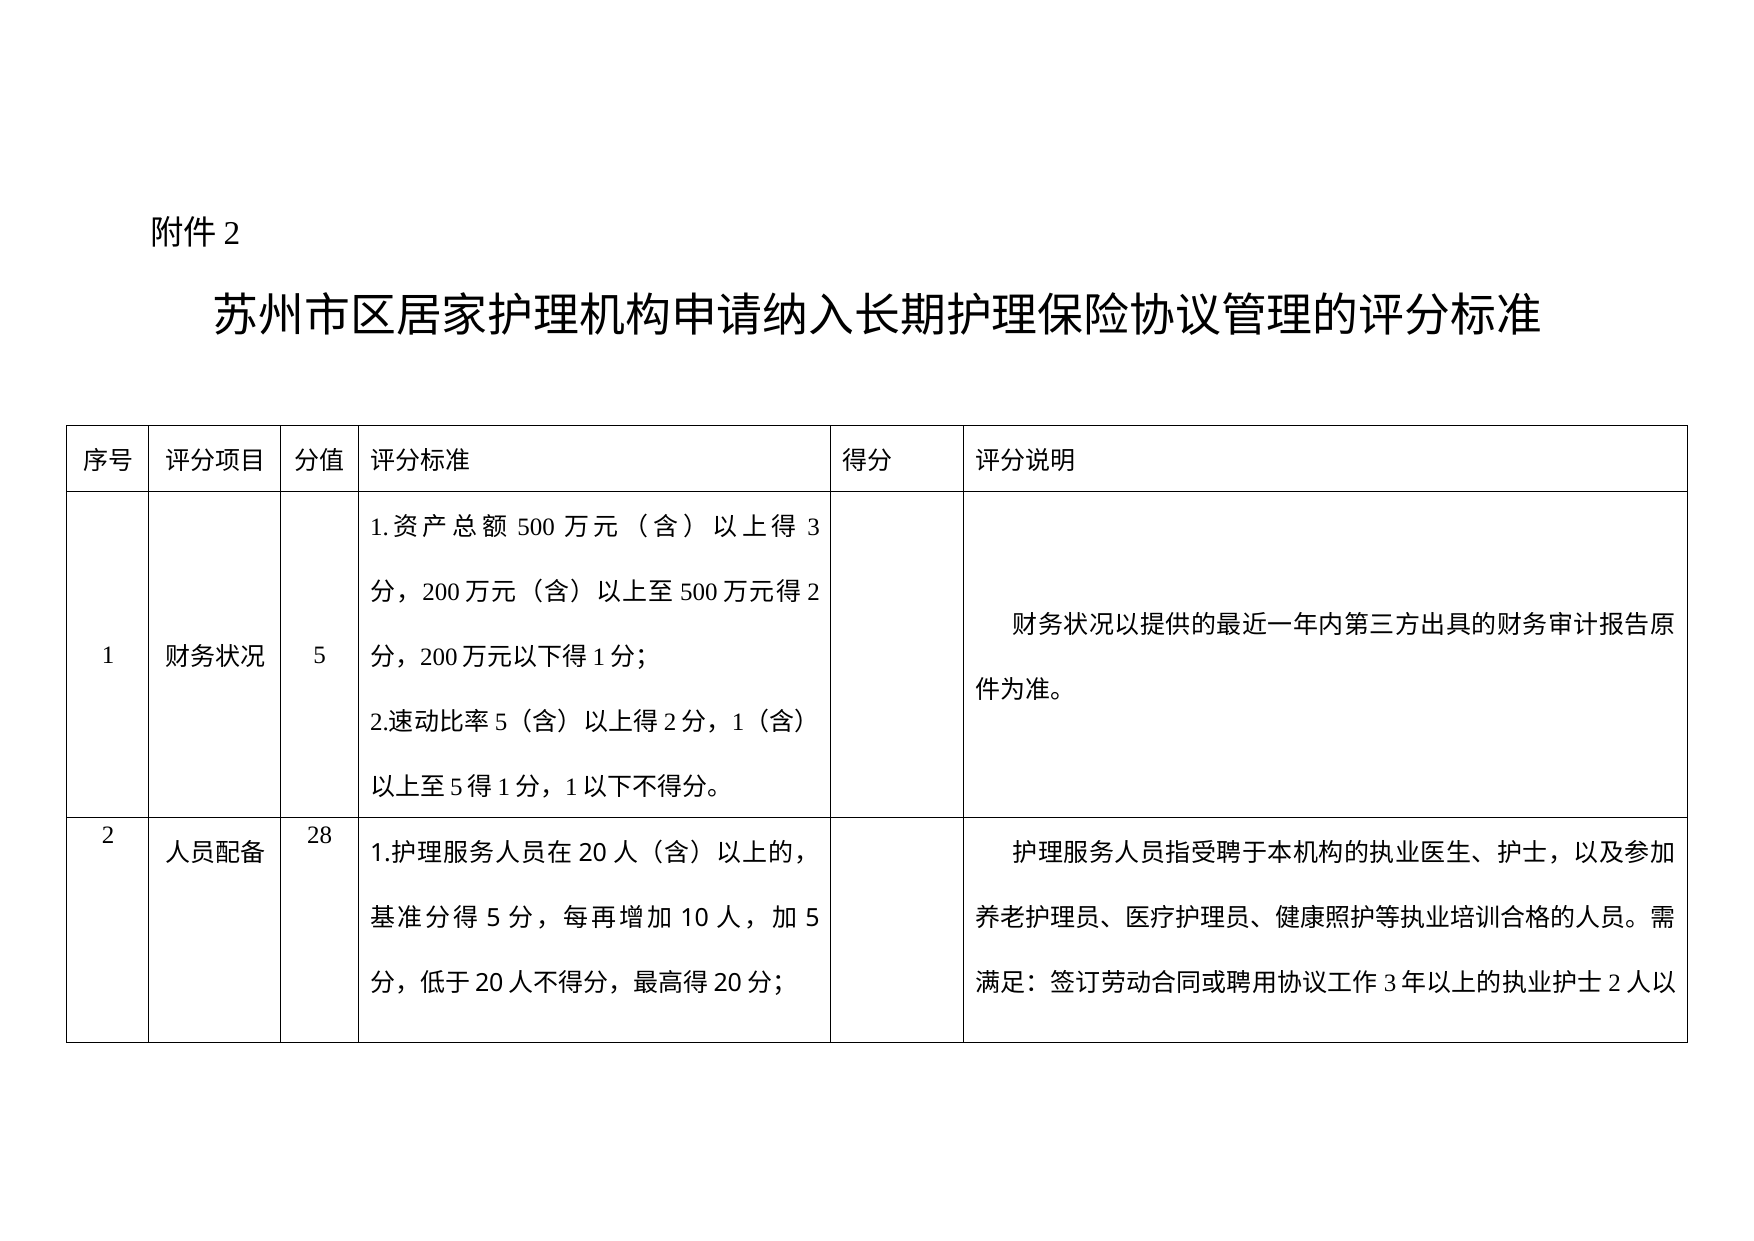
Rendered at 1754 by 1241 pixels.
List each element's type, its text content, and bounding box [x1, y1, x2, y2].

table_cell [359, 818, 830, 1042]
table_header 得分 [831, 426, 963, 491]
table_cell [964, 818, 1687, 1042]
table_header 评分标准 [359, 426, 830, 491]
table_cell 1.资产总额500万元（含）以上得3分，200万元（含）以上至500万元得2分，200万元以下得1分； 2.速动比率5（含）以上得2分，1（含）以上至5得1分，1以下不得分。 [359, 492, 830, 817]
text 苏州市区居家护理机构申请纳入长期护理保险协议管理的评分标准 [150, 263, 1604, 360]
table_cell 财务状况以提供的最近一年内第三方出具的财务审计报告原件为准。 [964, 492, 1687, 817]
table_header 序号 [67, 426, 148, 491]
table_cell 财务状况 [149, 492, 280, 817]
table_cell [831, 818, 963, 1042]
table_header 评分项目 [149, 426, 280, 491]
table_cell 人员配备 [149, 818, 280, 1042]
table_cell 5 [281, 492, 358, 817]
table_cell [831, 492, 963, 817]
table_cell 2 [67, 818, 148, 1042]
table_cell 28 [281, 818, 358, 1042]
table_cell 1 [67, 492, 148, 817]
table_header 评分说明 [964, 426, 1687, 491]
text 附件2 [150, 198, 1604, 263]
table_header 分值 [281, 426, 358, 491]
